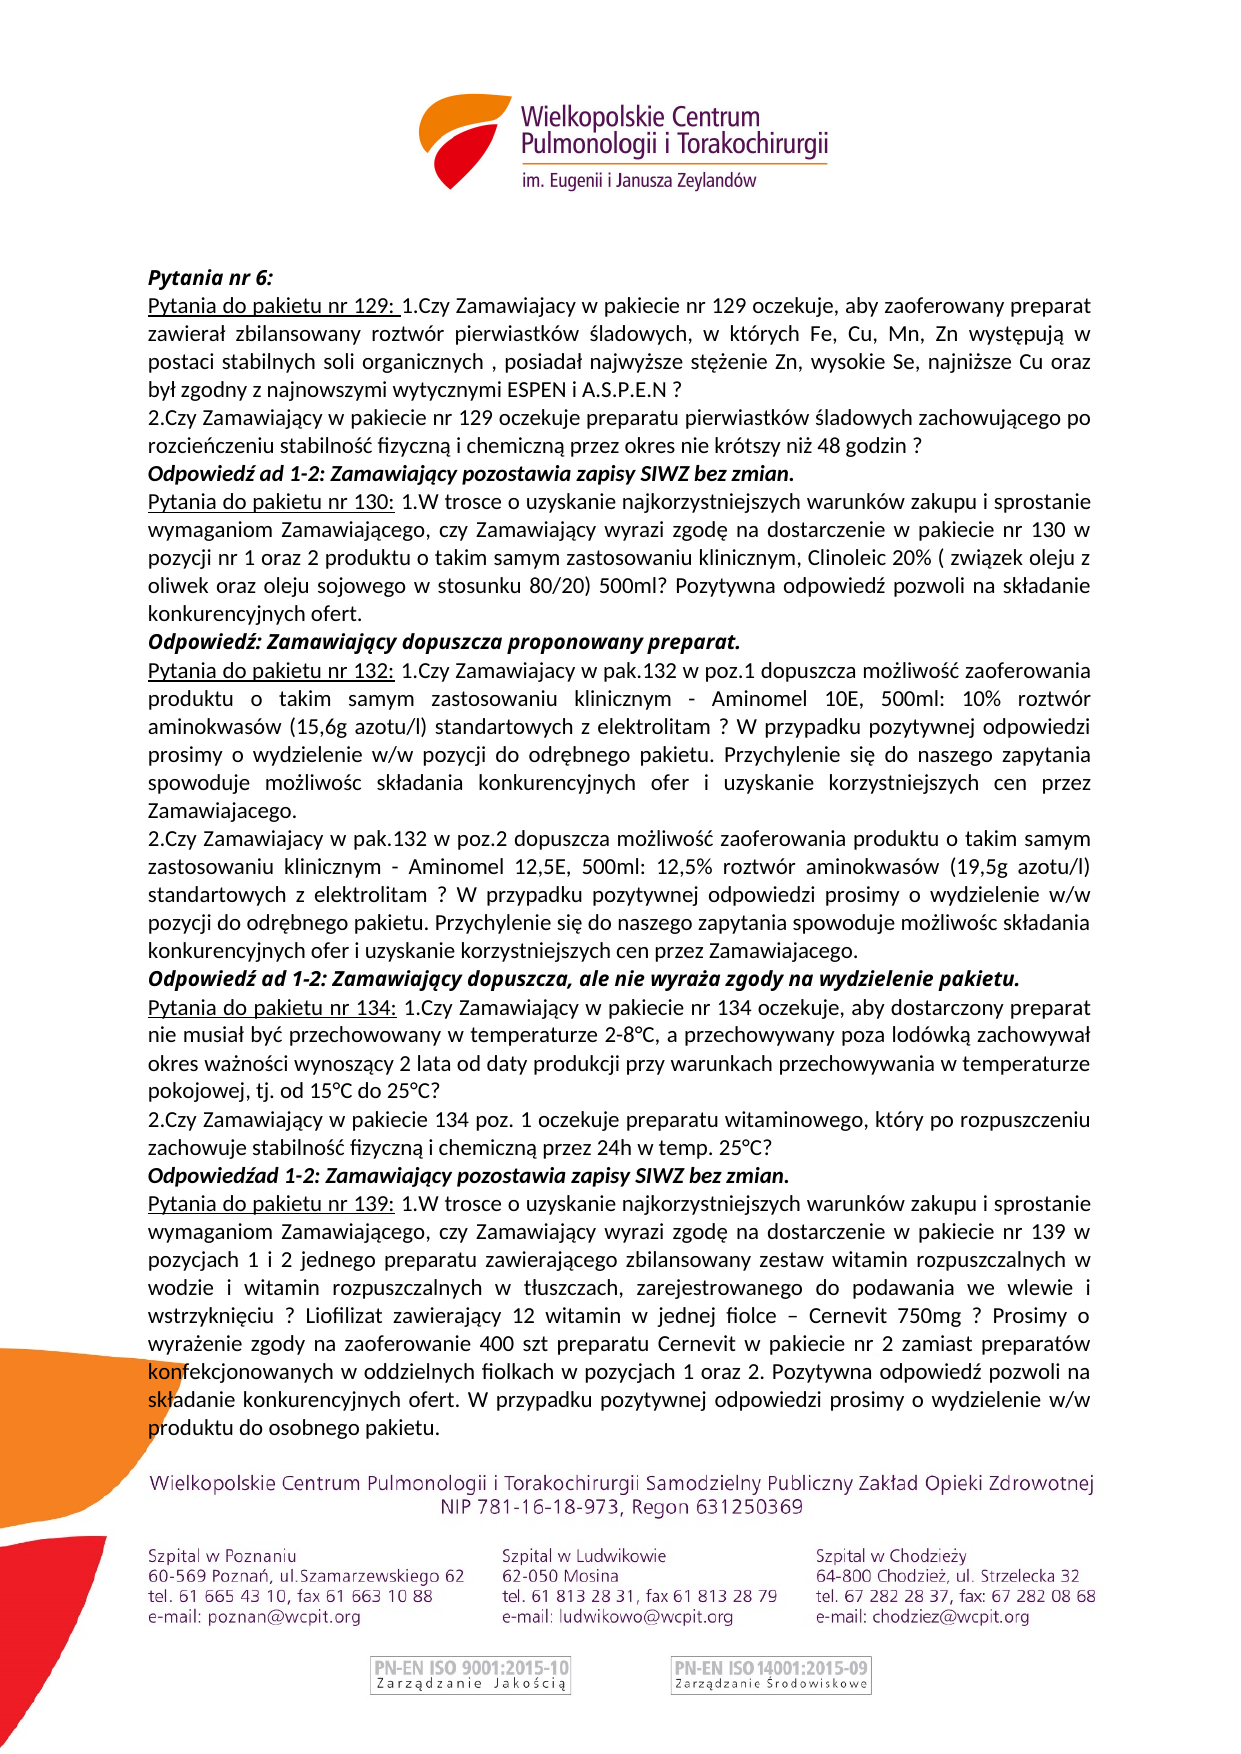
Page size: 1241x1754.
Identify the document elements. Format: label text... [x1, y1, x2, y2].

text Pytania do pakietu nr 129: 1.Czy Zamawiajacy w pakiecie nr 129 oczekuje, aby zaoferowany preparat zawierał zbilansowany roztwór pierwiastków śladowych, w których Fe, Cu, Mn, Zn występują w postaci stabilnych soli organicznych , posiadał najwyższe stężenie Zn, wysokie Se, najniższe Cu oraz był zgodny z najnowszymi wytycznymi ESPEN i A.S.P.E.N ? [148, 291, 1092, 403]
picture [0, 1340, 1241, 1754]
text Pytania do pakietu nr 139: 1.W trosce o uzyskanie najkorzystniejszych warunków zakupu i sprostanie wymaganiom Zamawiającego, czy Zamawiający wyrazi zgodę na dostarczenie w pakiecie nr 139 w pozycjach 1 i 2 jednego preparatu zawierającego zbilansowany zestaw witamin rozpuszczalnych w wodzie i witamin rozpuszczalnych w tłuszczach, zarejestrowanego do podawania we wlewie i wstrzyknięciu ? Liofilizat zawierający 12 witamin w jednej fiolce – Cernevit 750mg ? Prosimy o wyrażenie zgody na zaoferowanie 400 szt preparatu Cernevit w pakiecie nr 2 zamiast preparatów konfekcjonowanych w oddzielnych fiolkach w pozycjach 1 oraz 2. Pozytywna odpowiedź pozwoli na składanie konkurencyjnych ofert. W przypadku pozytywnej odpowiedzi prosimy o wydzielenie w/w produktu do osobnego pakietu. [148, 1189, 1092, 1441]
picture [398, 0, 842, 207]
text Pytania do pakietu nr 132: 1.Czy Zamawiajacy w pak.132 w poz.1 dopuszcza możliwość zaoferowania produktu o takim samym zastosowaniu klinicznym - Aminomel 10E, 500ml: 10% roztwór aminokwasów (15,6g azotu/l) standartowych z elektrolitam ? W przypadku pozytywnej odpowiedzi prosimy o wydzielenie w/w pozycji do odrębnego pakietu. Przychylenie się do naszego zapytania spowoduje możliwośc składania konkurencyjnych ofer i uzyskanie korzystniejszych cen przez Zamawiajacego. [148, 656, 1092, 824]
text Odpowiedź ad 1-2: Zamawiający dopuszcza, ale nie wyraża zgody na wydzielenie pakietu. [148, 964, 1092, 993]
text 2.Czy Zamawiajacy w pak.132 w poz.2 dopuszcza możliwość zaoferowania produktu o takim samym zastosowaniu klinicznym - Aminomel 12,5E, 500ml: 12,5% roztwór aminokwasów (19,5g azotu/l) standartowych z elektrolitam ? W przypadku pozytywnej odpowiedzi prosimy o wydzielenie w/w pozycji do odrębnego pakietu. Przychylenie się do naszego zapytania spowoduje możliwośc składania konkurencyjnych ofer i uzyskanie korzystniejszych cen przez Zamawiajacego. [148, 824, 1092, 964]
text Pytania nr 6: [148, 263, 1092, 291]
text Odpowiedź ad 1-2: Zamawiający pozostawia zapisy SIWZ bez zmian. [148, 459, 1033, 487]
text Pytania do pakietu nr 130: 1.W trosce o uzyskanie najkorzystniejszych warunków zakupu i sprostanie wymaganiom Zamawiającego, czy Zamawiający wyrazi zgodę na dostarczenie w pakiecie nr 130 w pozycji nr 1 oraz 2 produktu o takim samym zastosowaniu klinicznym, Clinoleic 20% ( związek oleju z oliwek oraz oleju sojowego w stosunku 80/20) 500ml? Pozytywna odpowiedź pozwoli na składanie konkurencyjnych ofert. [148, 487, 1092, 627]
text Odpowiedźad 1-2: Zamawiający pozostawia zapisy SIWZ bez zmian. [148, 1161, 1033, 1189]
text 2.Czy Zamawiający w pakiecie 134 poz. 1 oczekuje preparatu witaminowego, który po rozpuszczeniu zachowuje stabilność fizyczną i chemiczną przez 24h w temp. 25°C? [148, 1105, 1092, 1161]
text 2.Czy Zamawiający w pakiecie nr 129 oczekuje preparatu pierwiastków śladowych zachowującego po rozcieńczeniu stabilność fizyczną i chemiczną przez okres nie krótszy niż 48 godzin ? [148, 403, 1092, 459]
text Odpowiedź: Zamawiający dopuszcza proponowany preparat. [148, 627, 1092, 656]
text Pytania do pakietu nr 134: 1.Czy Zamawiający w pakiecie nr 134 oczekuje, aby dostarczony preparat nie musiał być przechowowany w temperaturze 2-8°C, a przechowywany poza lodówką zachowywał okres ważności wynoszący 2 lata od daty produkcji przy warunkach przechowywania w temperaturze pokojowej, tj. od 15°C do 25°C? [148, 993, 1092, 1105]
